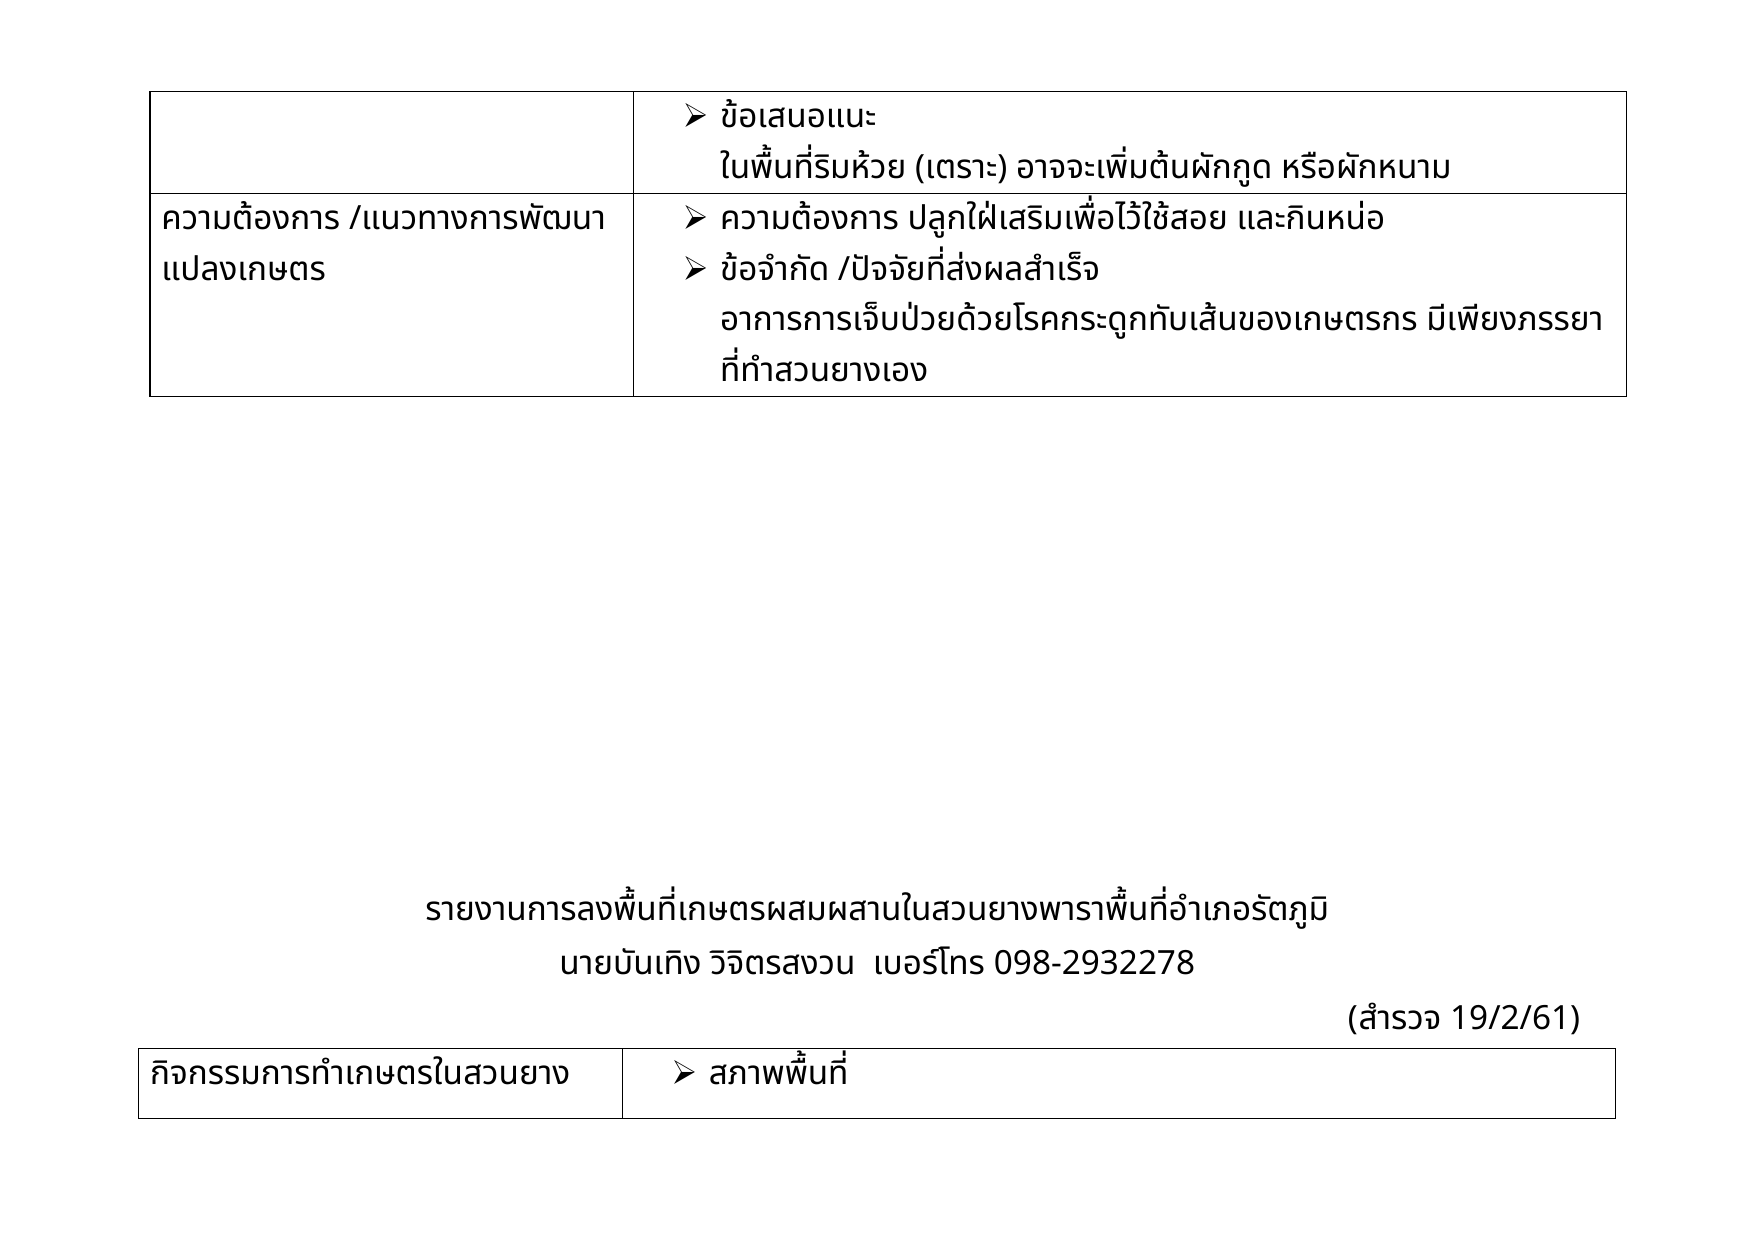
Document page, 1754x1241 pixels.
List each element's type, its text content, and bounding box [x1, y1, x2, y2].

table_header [139, 1049, 622, 1118]
table_cell ความต้องการ ปลูกใฝ่เสริมเพื่อไว้ใช้สอย และกินหน่อ ข้อจำกัด /ปัจจัยที่ส่งผลสำเร็จ อาการการเจ็บป่วยด้วยโรคกระดูกทับเส้นของเกษตรกร มีเพียงภรรยาที่ทำสวนยางเอง [634, 194, 1626, 396]
text (สำรวจ 19/2/61) [900, 993, 1604, 1044]
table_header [151, 92, 633, 193]
text นายบันเทิง วิจิตรสงวน เบอร์โทร 098-2932278 [150, 939, 1604, 989]
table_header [623, 1049, 1615, 1118]
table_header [634, 92, 1626, 193]
table_cell ความต้องการ /แนวทางการพัฒนาแปลงเกษตร [151, 194, 633, 396]
text รายงานการลงพื้นที่เกษตรผสมผสานในสวนยางพาราพื้นที่อำเภอรัตภูมิ [150, 884, 1604, 935]
